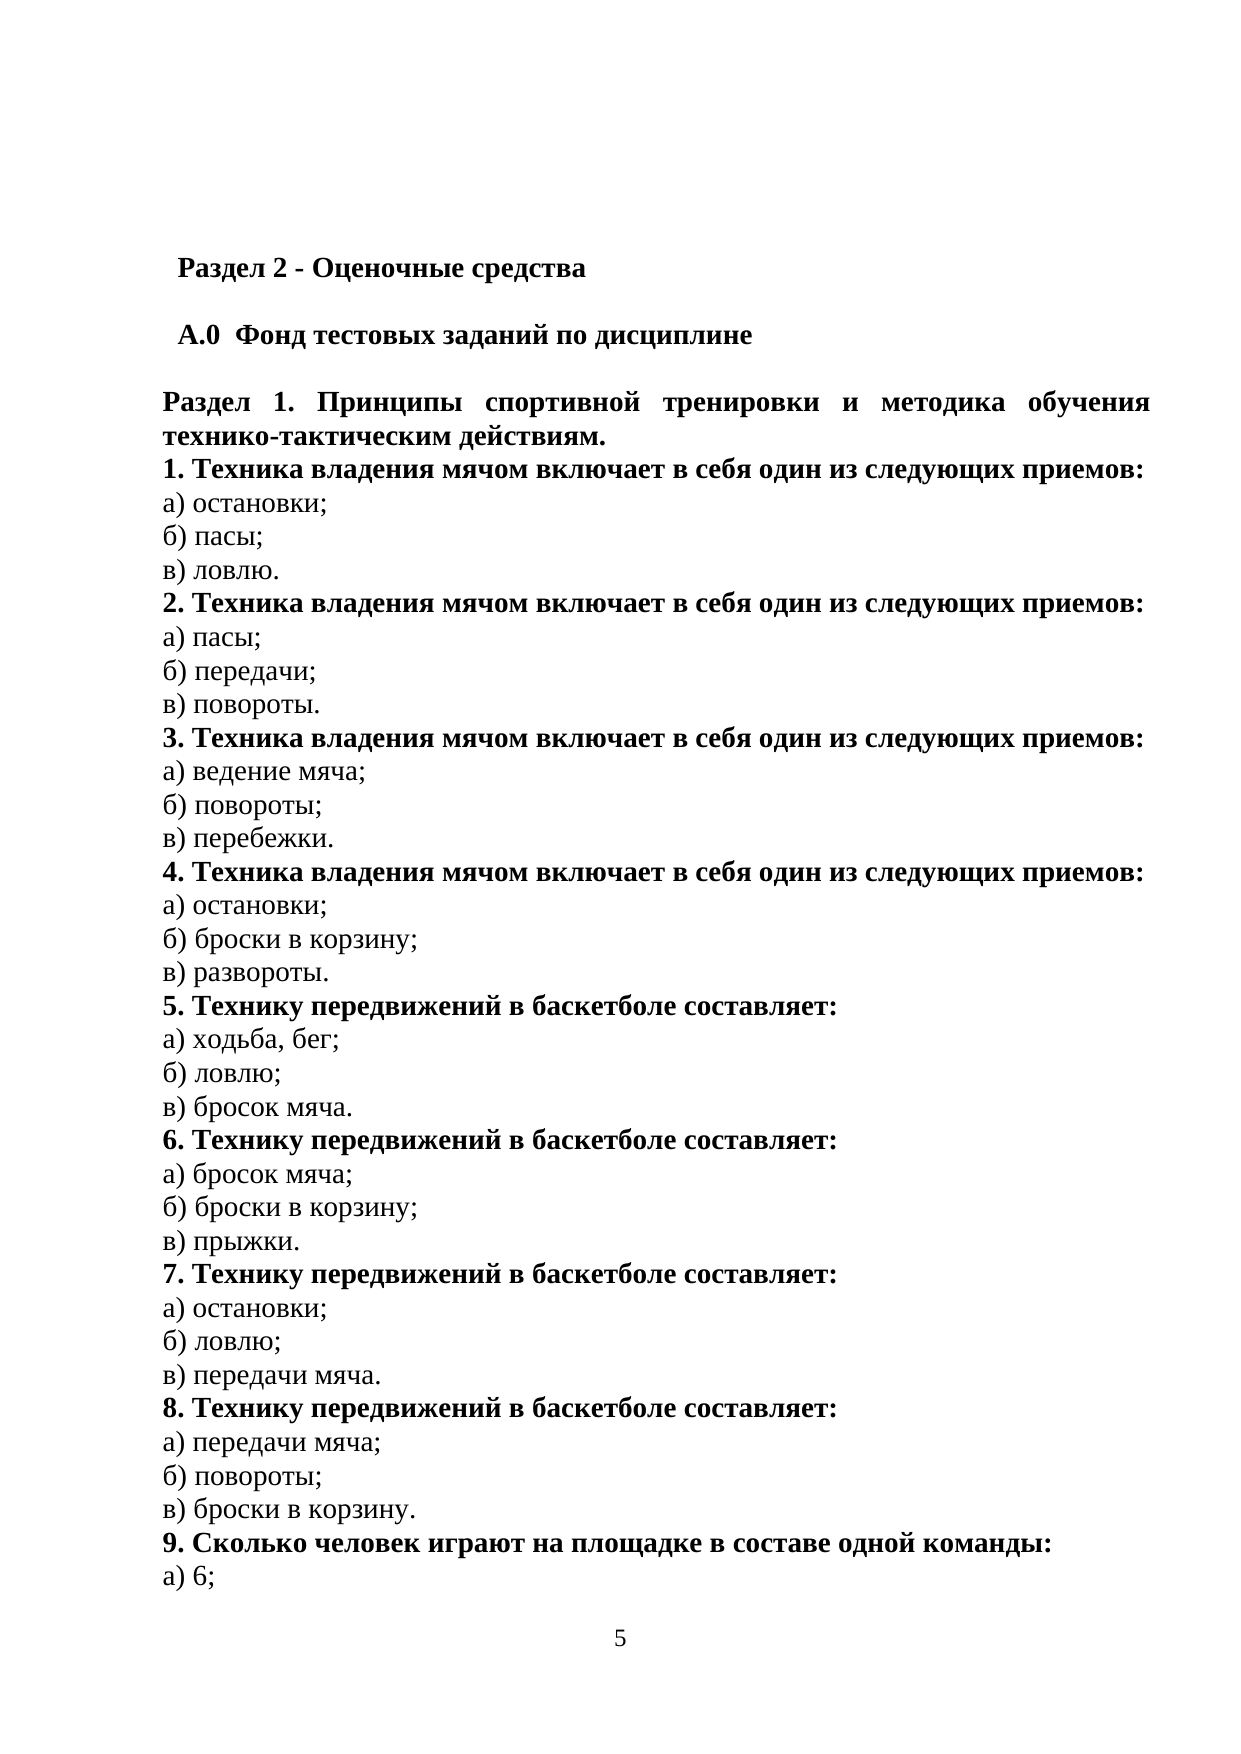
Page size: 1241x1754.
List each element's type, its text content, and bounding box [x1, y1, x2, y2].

text А.0 Фонд тестовых заданий по дисциплине [89, 317, 1152, 351]
text 4. Техника владения мячом включает в себя один из следующих приемов: а) остановки; б) броски в корзину; в) развороты. [162, 854, 1152, 988]
text 7. Технику передвижений в баскетболе составляет: а) остановки; б) ловлю; в) передачи мяча. [162, 1256, 1152, 1391]
text 5. Технику передвижений в баскетболе составляет: а) ходьба, бег; б) ловлю; в) бросок мяча. [162, 988, 1152, 1122]
subtitle Раздел 2 - Оценочные средства [89, 250, 1152, 284]
text 2. Техника владения мячом включает в себя один из следующих приемов: а) пасы; б) передачи; в) повороты. [162, 586, 1152, 720]
text 8. Технику передвижений в баскетболе составляет: а) передачи мяча; б) повороты; в) броски в корзину. [162, 1391, 1152, 1525]
text 6. Технику передвижений в баскетболе составляет: а) бросок мяча; б) броски в корзину; в) прыжки. [162, 1122, 1152, 1256]
text Раздел 1. Принципы спортивной тренировки и методика обучения технико-тактическим действиям. [162, 384, 1152, 451]
text 1. Техника владения мячом включает в себя один из следующих приемов: а) остановки; б) пасы; в) ловлю. [162, 451, 1152, 586]
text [162, 1525, 1152, 1592]
text 3. Техника владения мячом включает в себя один из следующих приемов: а) ведение мяча; б) повороты; в) перебежки. [162, 720, 1152, 854]
